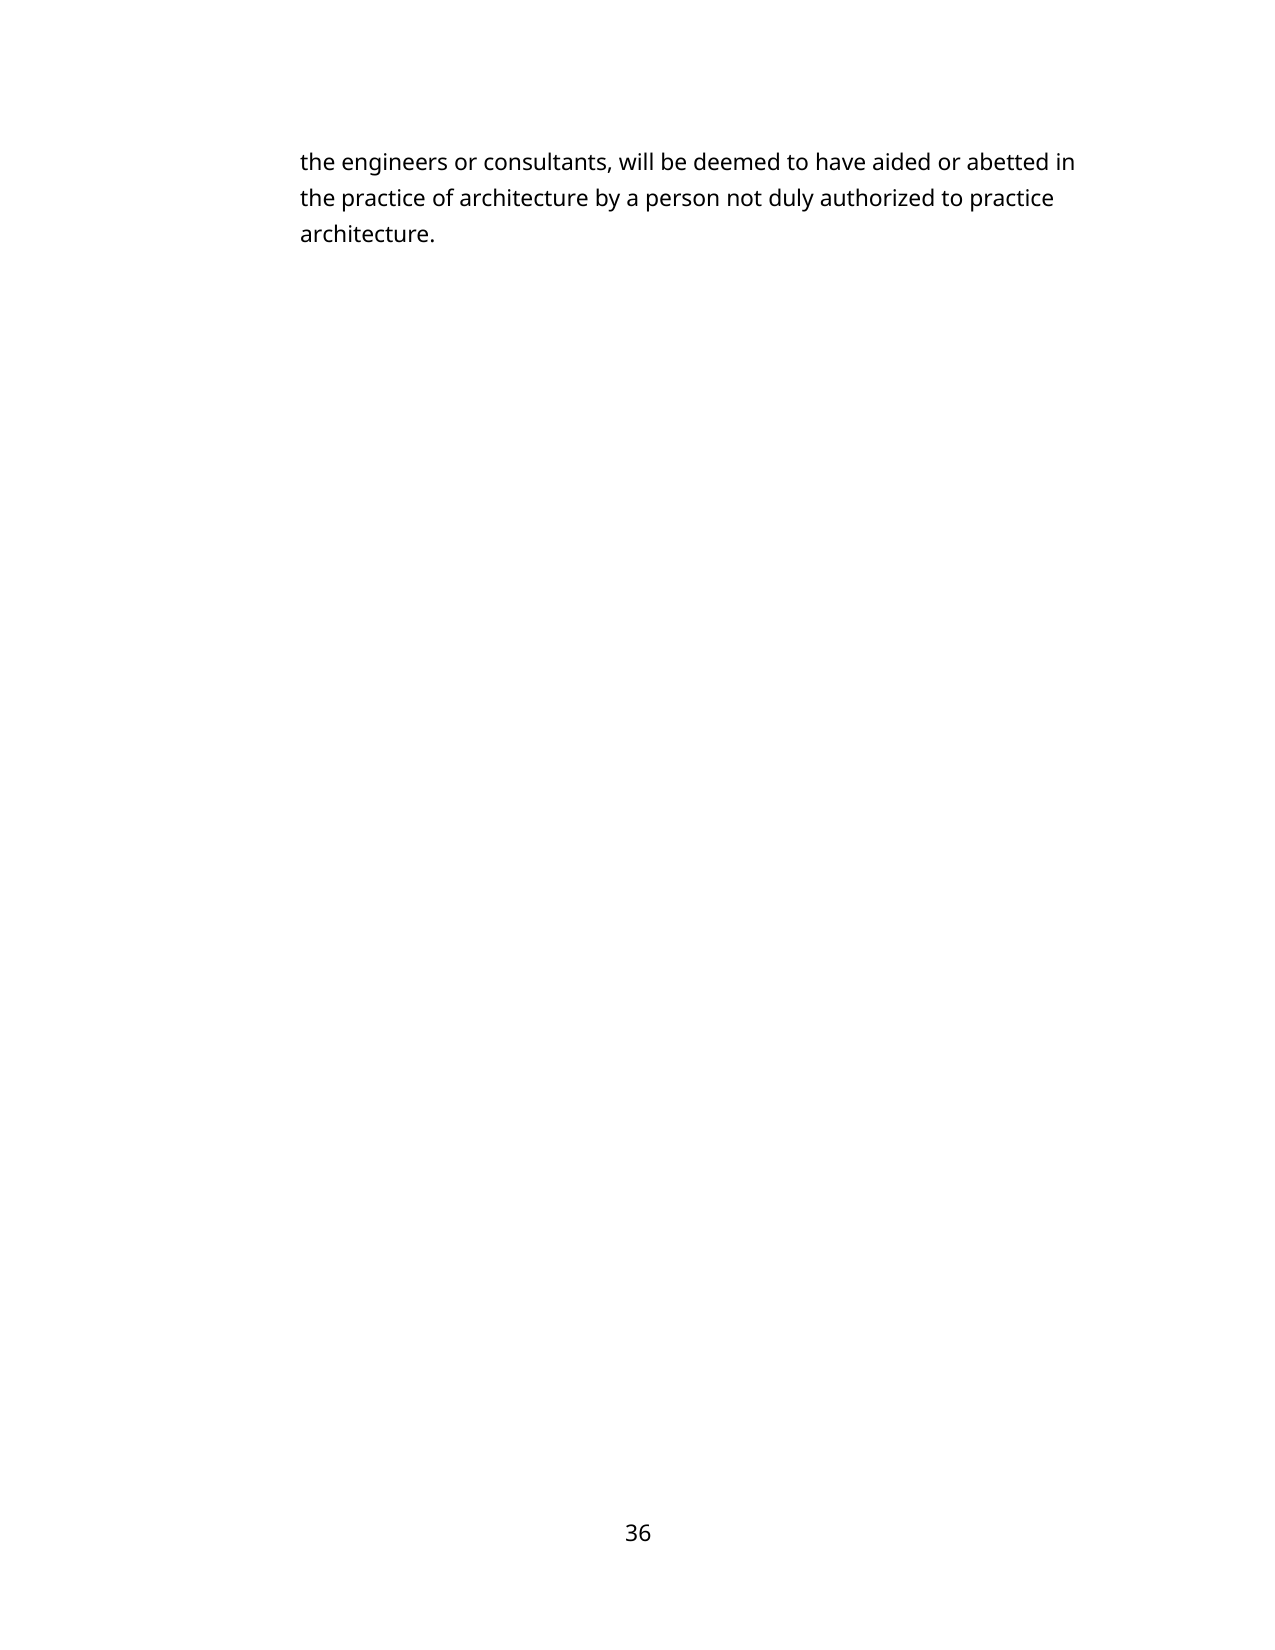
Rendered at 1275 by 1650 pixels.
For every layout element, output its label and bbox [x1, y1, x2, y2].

list [262, 146, 1113, 249]
